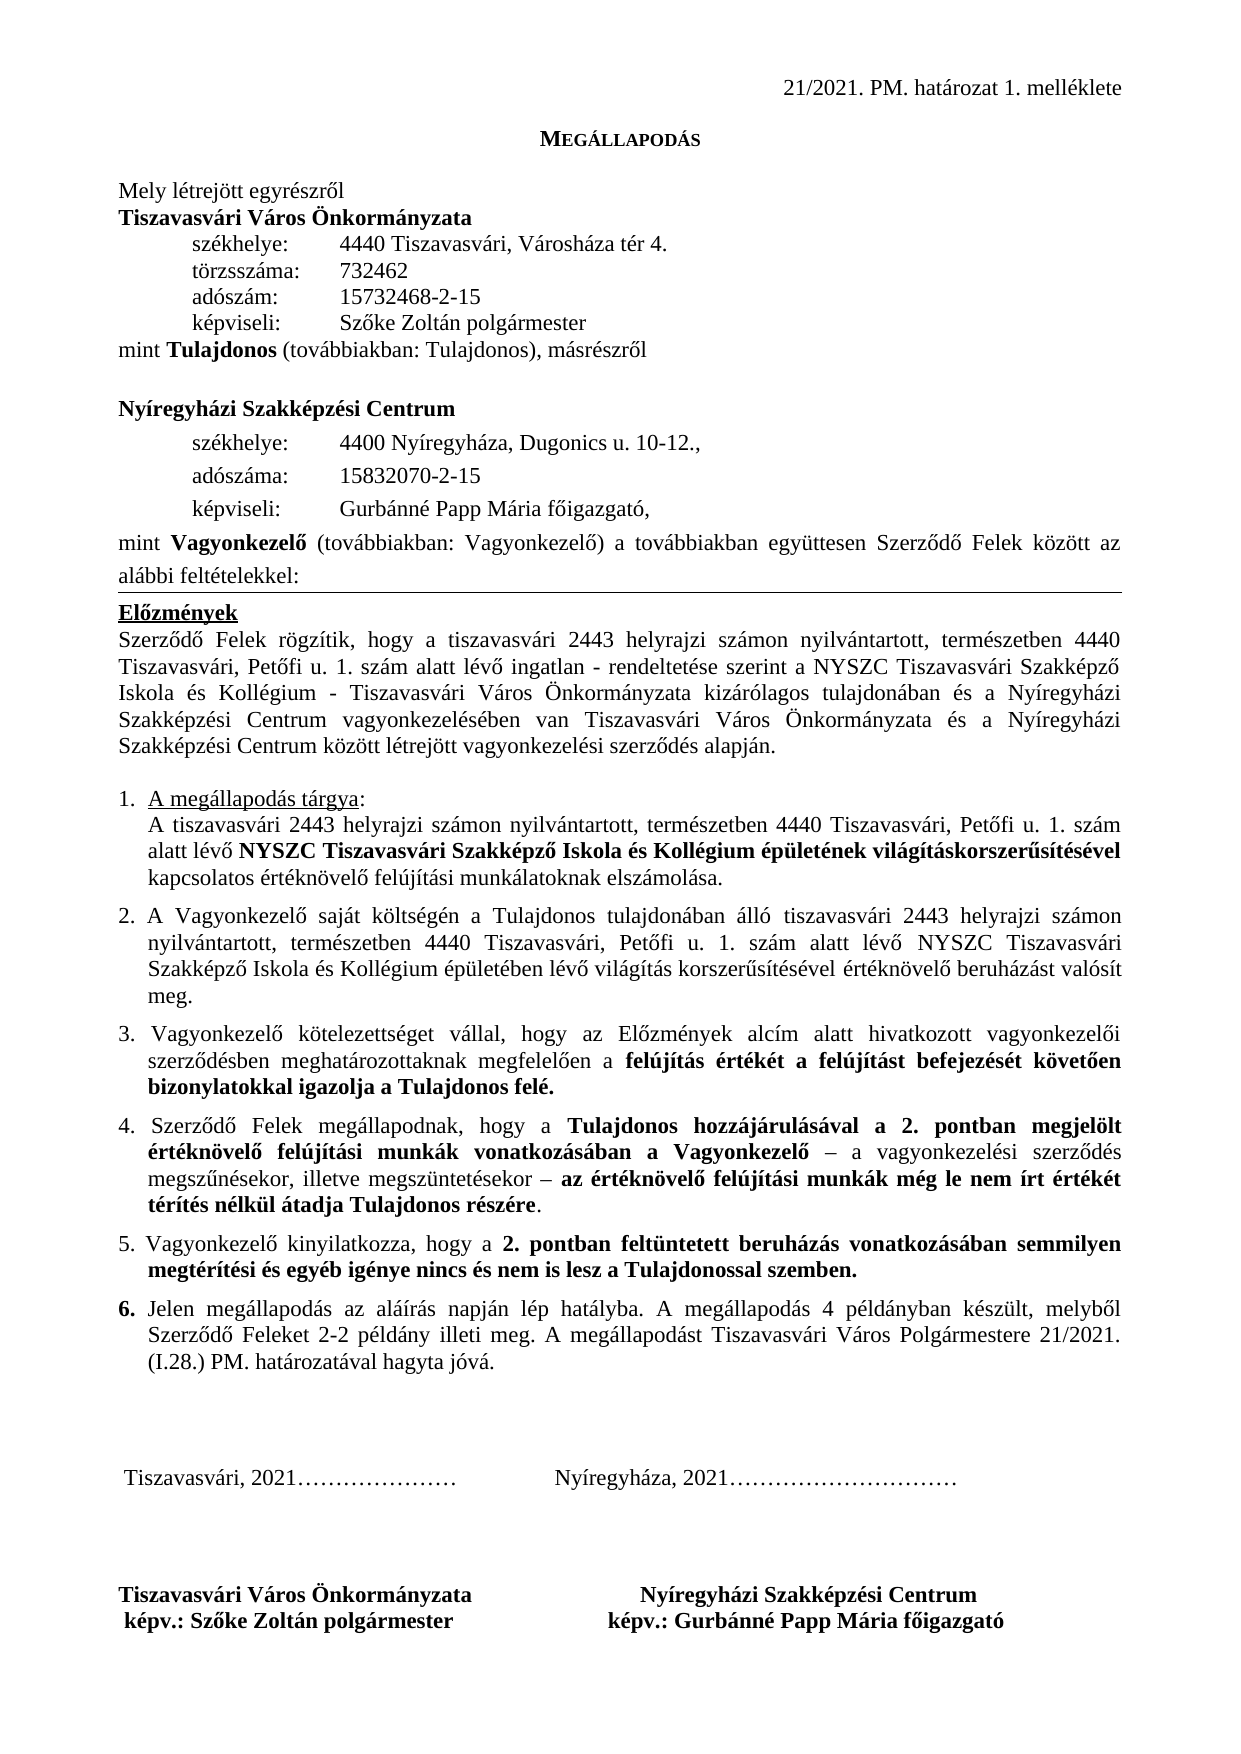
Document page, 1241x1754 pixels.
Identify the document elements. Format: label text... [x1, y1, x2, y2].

text Nyíregyházi Szakképzési Centrum [118, 390, 1122, 423]
text 1. A megállapodás tárgya: [118, 785, 1122, 811]
text 5. Vagyonkezelő kinyilatkozza, hogy a 2. pontban feltüntetett beruházás vonatkozásában semmilyen megtérítési és egyéb igénye nincs és nem is lesz a Tulajdonossal szemben. [118, 1230, 1122, 1283]
text 21/2021. PM. határozat 1. melléklete [118, 74, 1122, 100]
text 6. Jelen megállapodás az aláírás napján lép hatályba. A megállapodás 4 példányban készült, melyből Szerződő Feleket 2-2 példány illeti meg. A megállapodást Tiszavasvári Város Polgármestere 21/2021.(I.28.) PM. határozatával hagyta jóvá. [118, 1295, 1122, 1374]
text Megállapodás [118, 125, 1122, 151]
text 3. Vagyonkezelő kötelezettséget vállal, hogy az Előzmények alcím alatt hivatkozott vagyonkezelői szerződésben meghatározottaknak megfelelően a felújítás értékét a felújítást befejezését követően bizonylatokkal igazolja a Tulajdonos felé. [118, 1021, 1122, 1099]
text adószám: 15732468-2-15 [118, 283, 1122, 309]
text Előzmények [118, 593, 1122, 627]
text Tiszavasvári Város Önkormányzata [118, 204, 1122, 230]
text székhelye: 4400 Nyíregyháza, Dugonics u. 10-12., [118, 423, 1122, 457]
text székhelye: 4440 Tiszavasvári, Városháza tér 4. [118, 230, 1122, 257]
text Tiszavasvári, 2021………………… Nyíregyháza, 2021………………………… [118, 1464, 1122, 1491]
text Tiszavasvári Város Önkormányzata Nyíregyházi Szakképzési Centrum [118, 1581, 1122, 1607]
text adószáma: 15832070-2-15 [118, 457, 1122, 490]
text képviseli: Gurbánné Papp Mária főigazgató, [118, 490, 1122, 523]
text 4. Szerződő Felek megállapodnak, hogy a Tulajdonos hozzájárulásával a 2. pontban megjelölt értéknövelő felújítási munkák vonatkozásában a Vagyonkezelő – a vagyonkezelési szerződés megszűnésekor, illetve megszüntetésekor – az értéknövelő felújítási munkák még le nem írt értékét térítés nélkül átadja Tulajdonos részére. [118, 1112, 1122, 1217]
text törzsszáma: 732462 [118, 257, 1122, 283]
text mint Tulajdonos (továbbiakban: Tulajdonos), másrészről [118, 336, 1122, 362]
text képviseli: Szőke Zoltán polgármester [118, 309, 1122, 336]
text A tiszavasvári 2443 helyrajzi számon nyilvántartott, természetben 4440 Tiszavasvári, Petőfi u. 1. szám alatt lévő NYSZC Tiszavasvári Szakképző Iskola és Kollégium épületének világításkorszerűsítésével kapcsolatos értéknövelő felújítási munkálatoknak elszámolása. [148, 811, 1122, 890]
text Szerződő Felek rögzítik, hogy a tiszavasvári 2443 helyrajzi számon nyilvántartott, természetben 4440 Tiszavasvári, Petőfi u. 1. szám alatt lévő ingatlan - rendeltetése szerint a NYSZC Tiszavasvári Szakképző Iskola és Kollégium - Tiszavasvári Város Önkormányzata kizárólagos tulajdonában és a Nyíregyházi Szakképzési Centrum vagyonkezelésében van Tiszavasvári Város Önkormányzata és a Nyíregyházi Szakképzési Centrum között létrejött vagyonkezelési szerződés alapján. [118, 627, 1122, 758]
text mint Vagyonkezelő (továbbiakban: Vagyonkezelő) a továbbiakban együttesen Szerződő Felek között az alábbi feltételekkel: [118, 523, 1122, 592]
text képv.: Szőke Zoltán polgármester képv.: Gurbánné Papp Mária főigazgató [118, 1607, 1122, 1634]
text Mely létrejött egyrészről [118, 178, 1122, 204]
text 2. A Vagyonkezelő saját költségén a Tulajdonos tulajdonában álló tiszavasvári 2443 helyrajzi számon nyilvántartott, természetben 4440 Tiszavasvári, Petőfi u. 1. szám alatt lévő NYSZC Tiszavasvári Szakképző Iskola és Kollégium épületében lévő világítás korszerűsítésével értéknövelő beruházást valósít meg. [118, 903, 1122, 1008]
